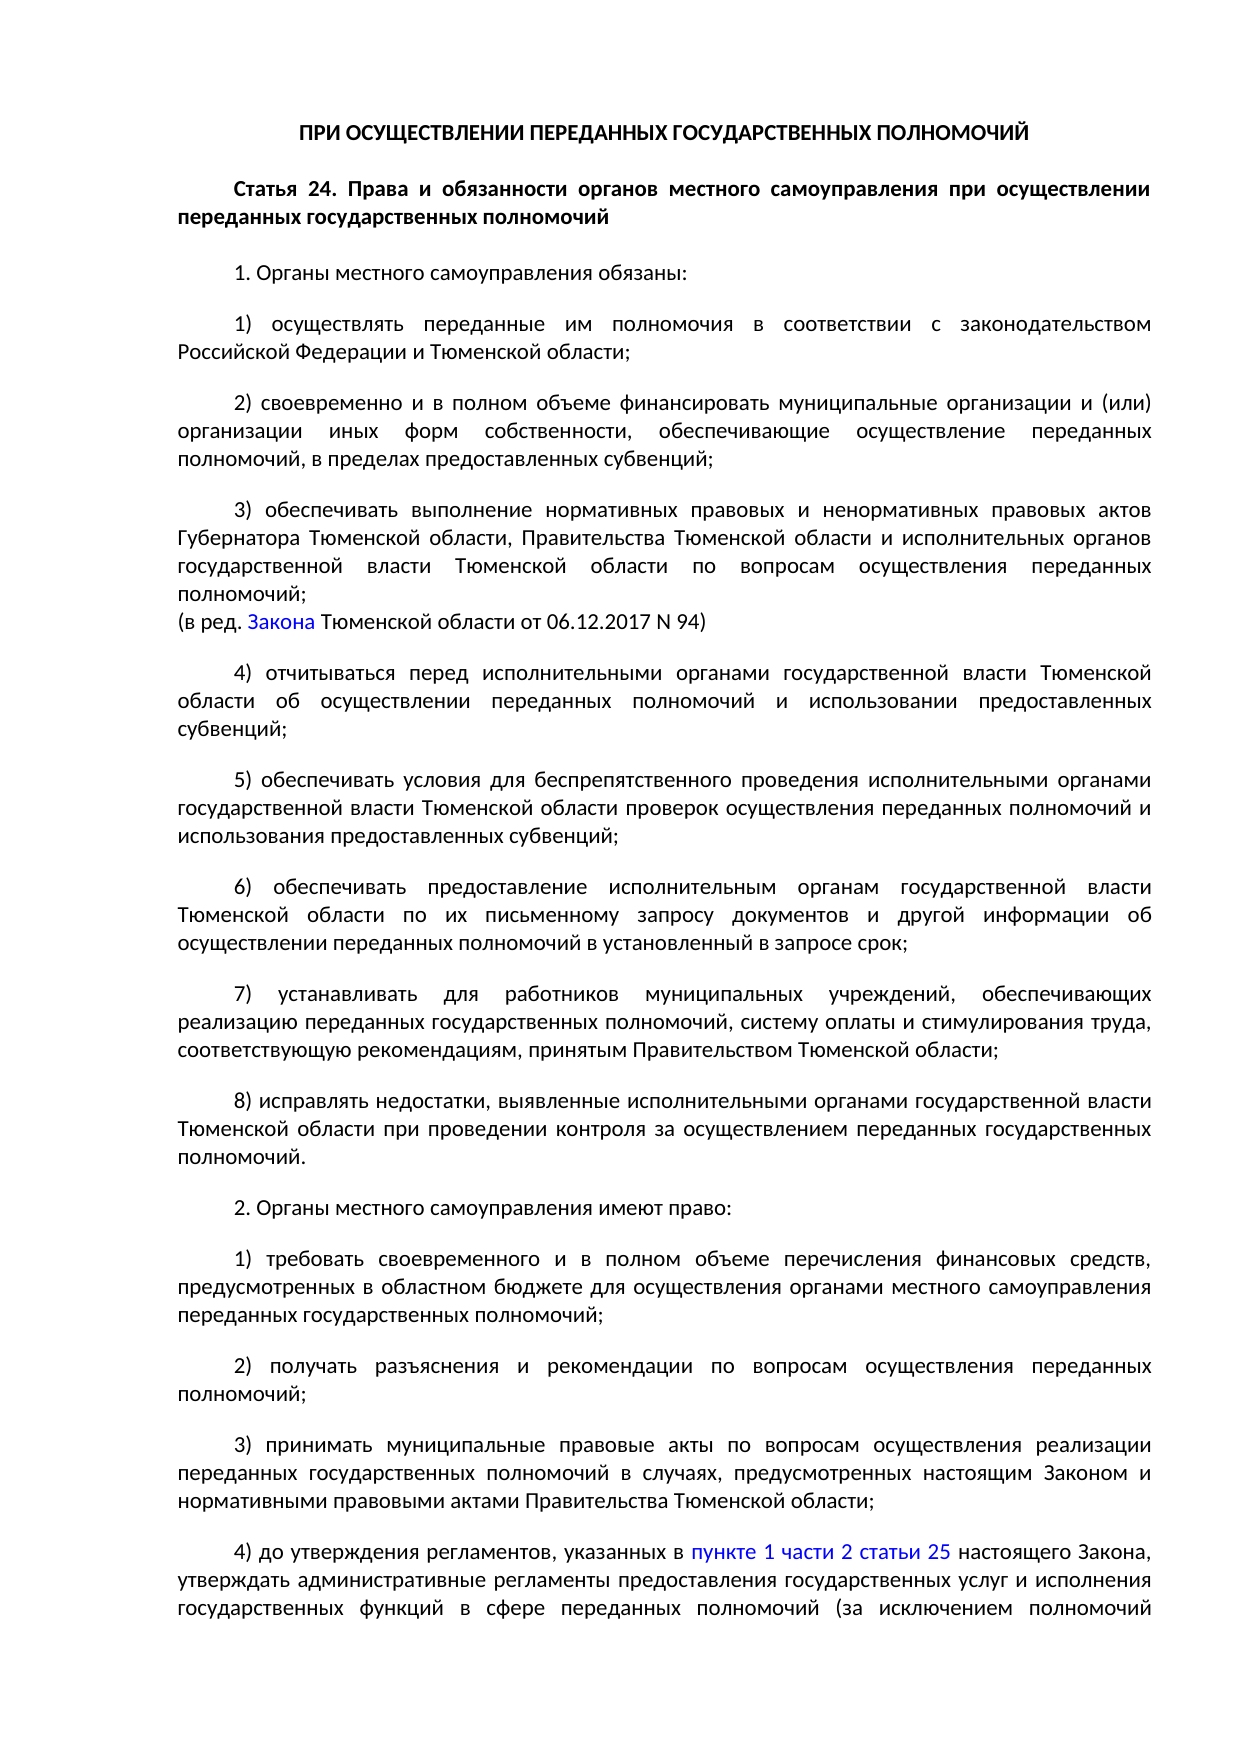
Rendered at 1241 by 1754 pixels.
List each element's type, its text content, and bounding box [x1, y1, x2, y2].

text (в ред. Закона Тюменской области от 06.12.2017 N 94) [177, 607, 1152, 635]
text 3) принимать муниципальные правовые акты по вопросам осуществления реализации переданных государственных полномочий в случаях, предусмотренных настоящим Законом и нормативными правовыми актами Правительства Тюменской области; [177, 1430, 1152, 1514]
title ПРИ ОСУЩЕСТВЛЕНИИ ПЕРЕДАННЫХ ГОСУДАРСТВЕННЫХ ПОЛНОМОЧИЙ [177, 118, 1152, 146]
text 1. Органы местного самоуправления обязаны: [177, 258, 1152, 286]
text 2. Органы местного самоуправления имеют право: [177, 1193, 1152, 1221]
text 4) отчитываться перед исполнительными органами государственной власти Тюменской области об осуществлении переданных полномочий и использовании предоставленных субвенций; [177, 658, 1152, 742]
text 7) устанавливать для работников муниципальных учреждений, обеспечивающих реализацию переданных государственных полномочий, систему оплаты и стимулирования труда, соответствующую рекомендациям, принятым Правительством Тюменской области; [177, 979, 1152, 1063]
text 2) получать разъяснения и рекомендации по вопросам осуществления переданных полномочий; [177, 1351, 1152, 1407]
text 1) осуществлять переданные им полномочия в соответствии с законодательством Российской Федерации и Тюменской области; [177, 309, 1152, 365]
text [177, 1537, 1152, 1621]
text 1) требовать своевременного и в полном объеме перечисления финансовых средств, предусмотренных в областном бюджете для осуществления органами местного самоуправления переданных государственных полномочий; [177, 1244, 1152, 1328]
text 2) своевременно и в полном объеме финансировать муниципальные организации и (или) организации иных форм собственности, обеспечивающие осуществление переданных полномочий, в пределах предоставленных субвенций; [177, 388, 1152, 472]
text 5) обеспечивать условия для беспрепятственного проведения исполнительными органами государственной власти Тюменской области проверок осуществления переданных полномочий и использования предоставленных субвенций; [177, 765, 1152, 849]
text 6) обеспечивать предоставление исполнительным органам государственной власти Тюменской области по их письменному запросу документов и другой информации об осуществлении переданных полномочий в установленный в запросе срок; [177, 872, 1152, 956]
text 3) обеспечивать выполнение нормативных правовых и ненормативных правовых актов Губернатора Тюменской области, Правительства Тюменской области и исполнительных органов государственной власти Тюменской области по вопросам осуществления переданных полномочий; [177, 495, 1152, 607]
title Статья 24. Права и обязанности органов местного самоуправления при осуществлении переданных государственных полномочий [177, 174, 1152, 230]
text 8) исправлять недостатки, выявленные исполнительными органами государственной власти Тюменской области при проведении контроля за осуществлением переданных государственных полномочий. [177, 1086, 1152, 1170]
